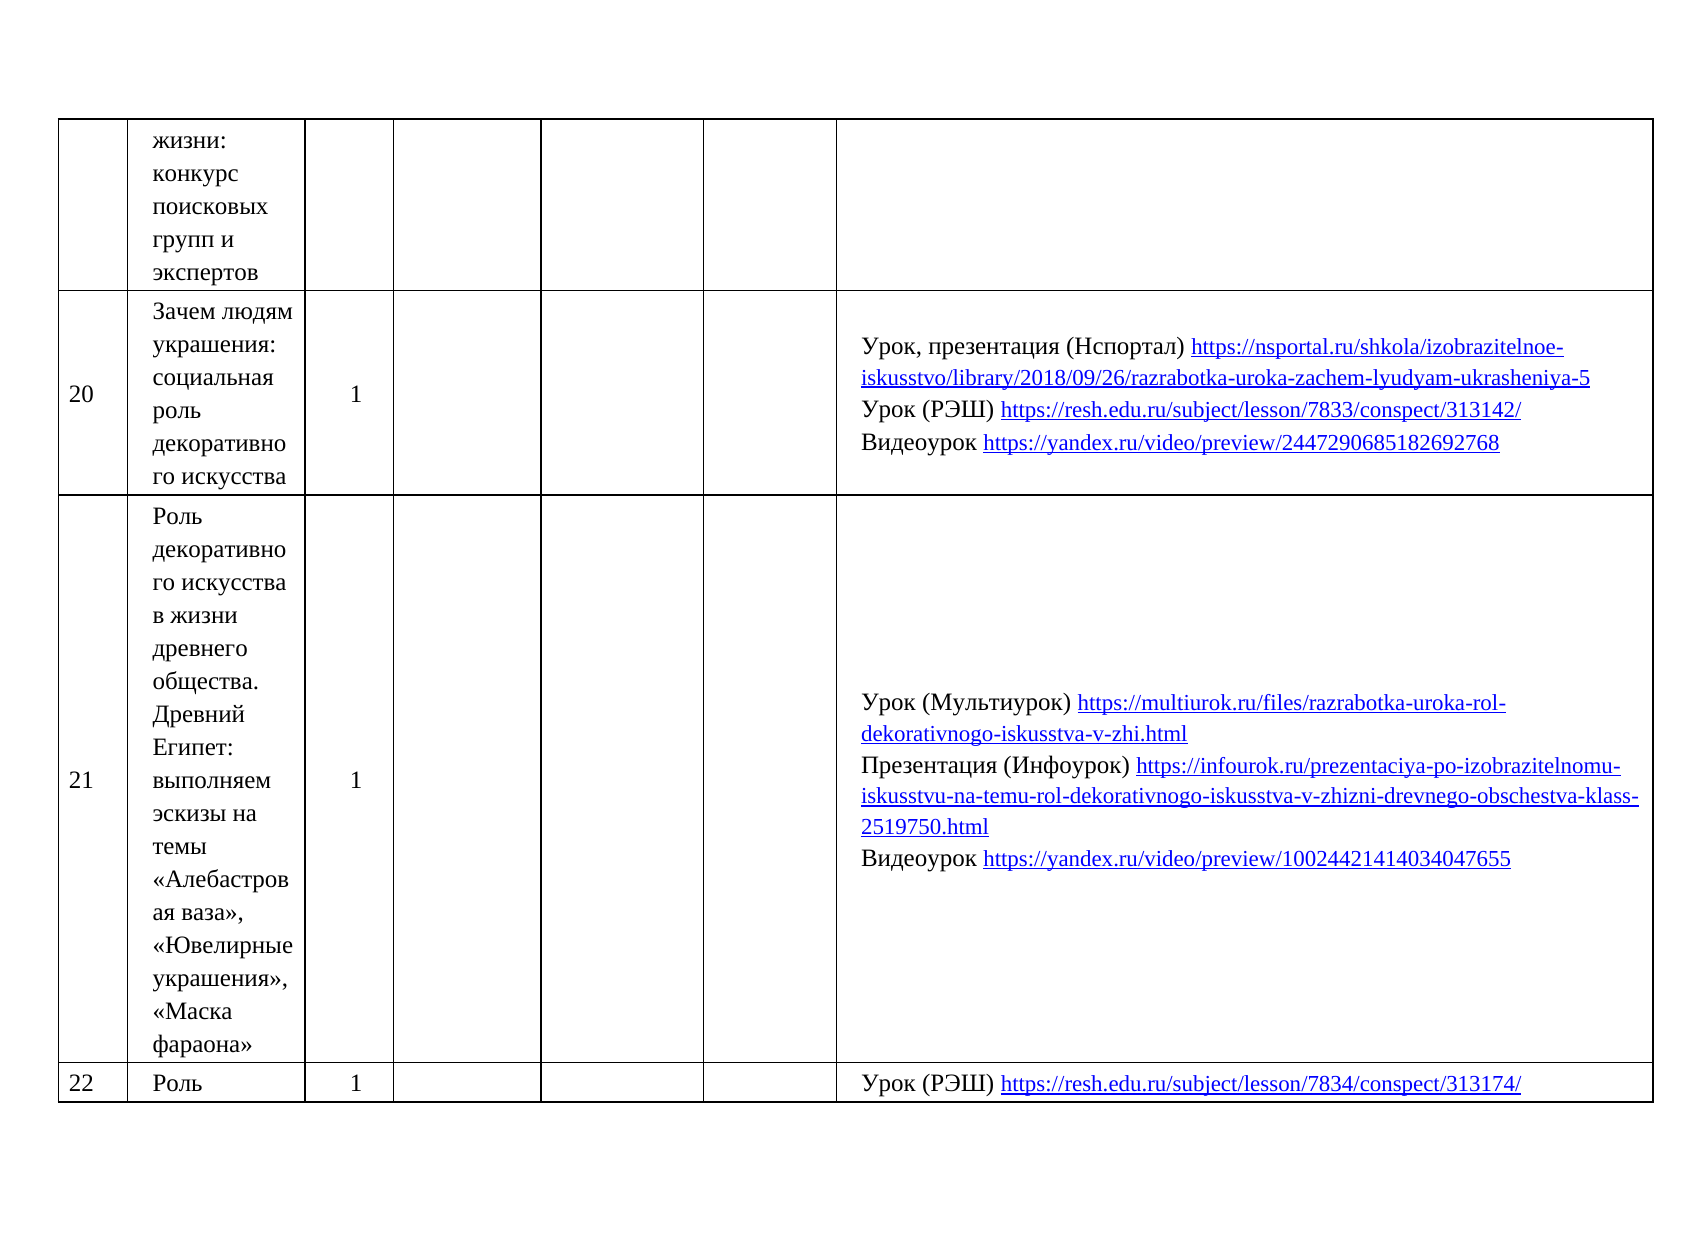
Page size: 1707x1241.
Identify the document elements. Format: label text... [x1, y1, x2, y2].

table_cell Роль декоративного искусства в жизни древнего общества. Древний Египет: выполняем эскизы на темы «Алебастровая ваза», «Ювелирные украшения», «Маска фараона» [128, 496, 304, 1062]
table_cell [704, 120, 836, 289]
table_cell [128, 1063, 304, 1101]
table_cell Зачем людям украшения: социальная роль декоративного искусства [128, 291, 304, 494]
table_cell [542, 1063, 703, 1101]
table_cell 20 [59, 291, 127, 494]
table_cell [394, 291, 540, 494]
table_cell 19 [59, 120, 127, 289]
table_cell 22 [59, 1063, 127, 1101]
table_cell Урок (Мультиурок) https://multiurok.ru/files/razrabotka-uroka-rol-dekorativnogo-iskusstva-v-zhi.html Презентация (Инфоурок) https://infourok.ru/prezentaciya-po-izobrazitelnomu-iskusstvu-na-temu-rol-dekorativnogo-iskusstva-v-zhizni-drevnego-obschestva-klass-2519750.html Видеоурок https://yandex.ru/video/preview/10024421414034047655 [837, 496, 1652, 1062]
table_cell 1 [306, 120, 393, 289]
table_cell [704, 496, 836, 1062]
table_cell [394, 120, 540, 289]
table_cell [542, 291, 703, 494]
table_cell 1 [306, 1063, 393, 1101]
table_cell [837, 1063, 1652, 1101]
table_cell [394, 496, 540, 1062]
table_cell [542, 120, 703, 289]
table_cell [704, 1063, 836, 1101]
table_cell 21 [59, 496, 127, 1062]
table_cell 1 [306, 291, 393, 494]
table_cell [542, 496, 703, 1062]
table_cell [704, 291, 836, 494]
table_cell 1 [306, 496, 393, 1062]
table_cell Урок, презентация (Нспортал) https://nsportal.ru/shkola/izobrazitelnoe-iskusstvo/library/2018/09/26/razrabotka-uroka-zachem-lyudyam-ukrasheniya-5 Урок (РЭШ) https://resh.edu.ru/subject/lesson/7833/conspect/313142/ Видеоурок https://yandex.ru/video/preview/2447290685182692768 [837, 291, 1652, 494]
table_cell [837, 120, 1652, 289]
table_cell [394, 1063, 540, 1101]
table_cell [128, 120, 304, 289]
